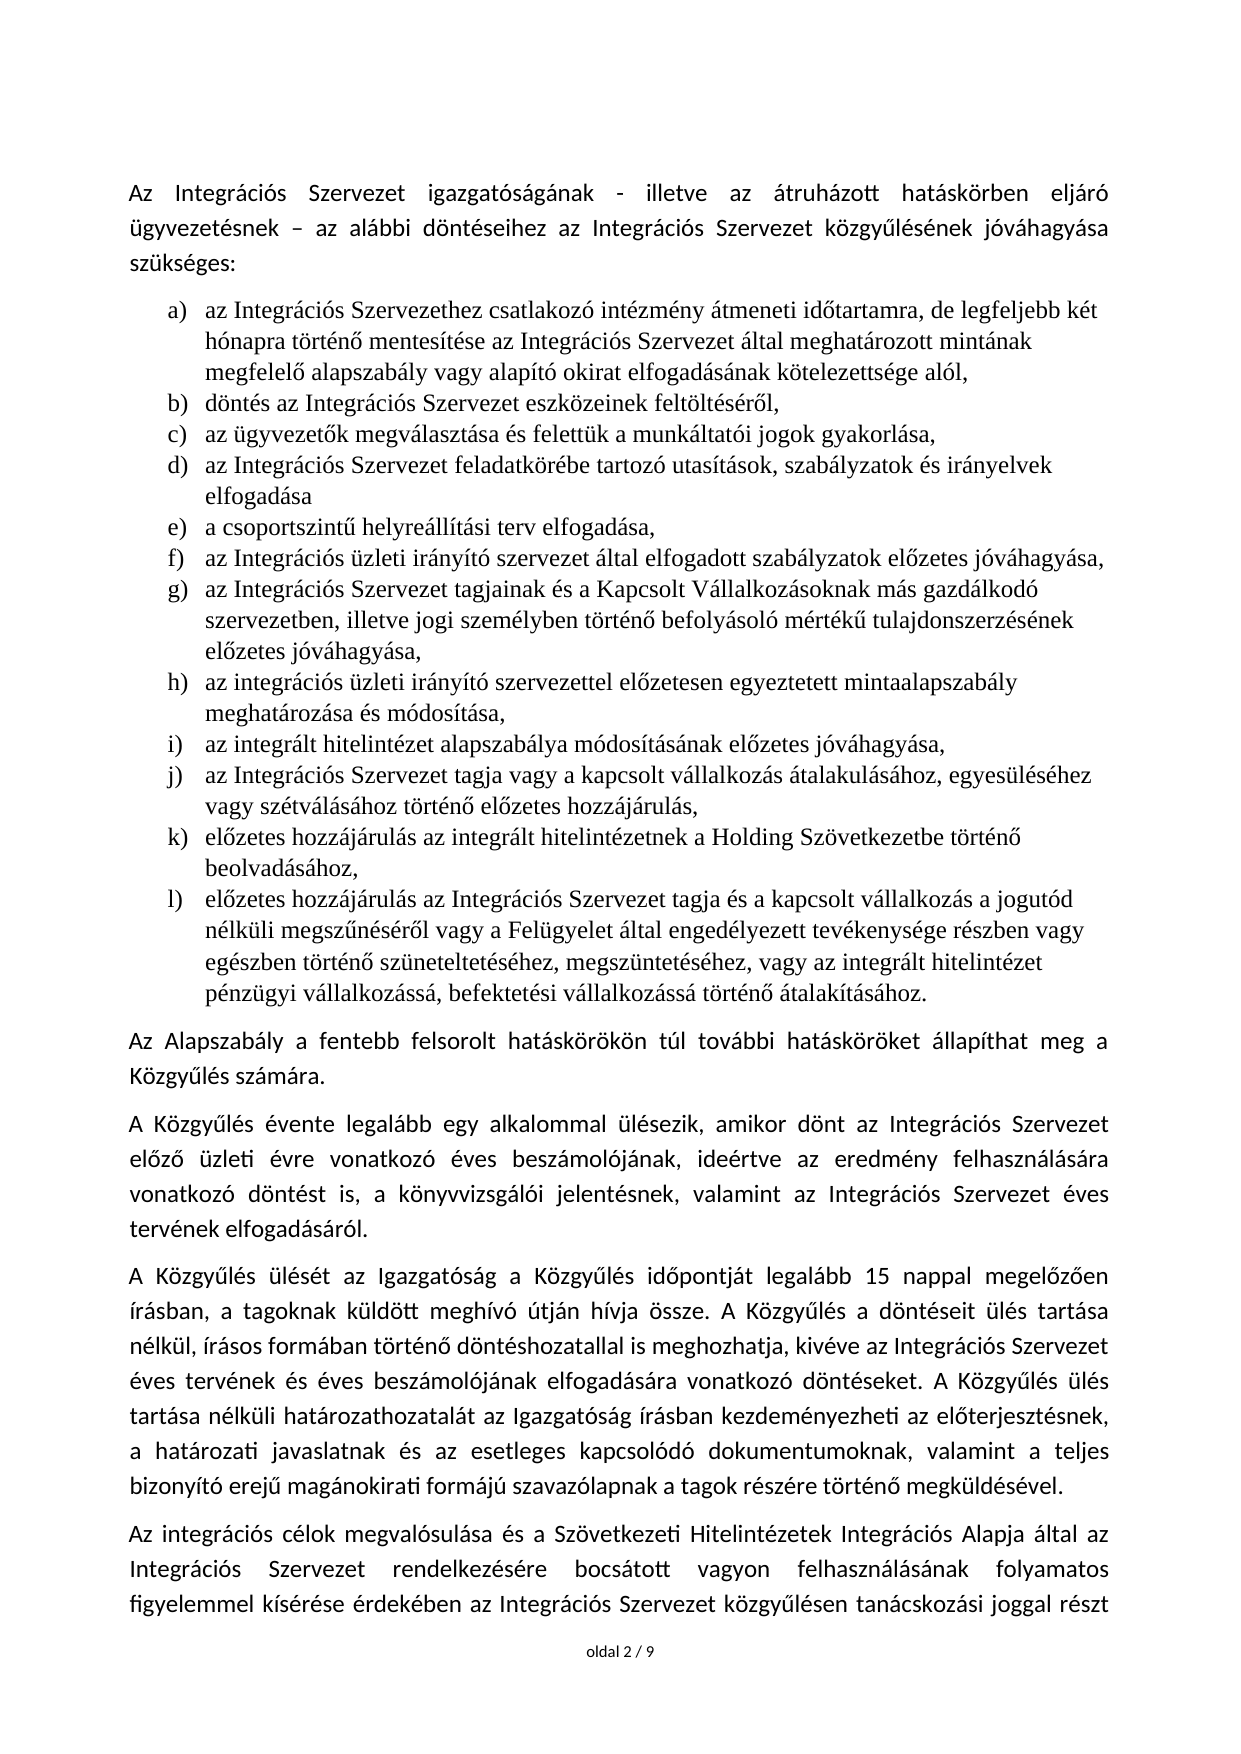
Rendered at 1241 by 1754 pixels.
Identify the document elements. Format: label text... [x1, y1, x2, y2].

list az Integrációs Szervezet tagja vagy a kapcsolt vállalkozás átalakulásához, egyesüléséhez vagy szétválásához történő előzetes hozzájárulás, [167, 760, 1110, 820]
list az Integrációs Szervezet feladatkörébe tartozó utasítások, szabályzatok és irányelvek elfogadása [167, 450, 1110, 510]
text Az Alapszabály a fentebb felsorolt hatáskörökön túl további hatásköröket állapíthat meg a Közgyűlés számára. [128, 1025, 1110, 1091]
list előzetes hozzájárulás az integrált hitelintézetnek a Holding Szövetkezetbe történő beolvadásához, [167, 822, 1110, 882]
list az integrált hitelintézet alapszabálya módosításának előzetes jóváhagyása, [167, 729, 1110, 758]
list az Integrációs Szervezethez csatlakozó intézmény átmeneti időtartamra, de legfeljebb két hónapra történő mentesítése az Integrációs Szervezet által meghatározott mintának megfelelő alapszabály vagy alapító okirat elfogadásának kötelezettsége alól, [167, 295, 1110, 386]
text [128, 1518, 1110, 1618]
list az Integrációs Szervezet tagjainak és a Kapcsolt Vállalkozásoknak más gazdálkodó szervezetben, illetve jogi személyben történő befolyásoló mértékű tulajdonszerzésének előzetes jóváhagyása, [167, 574, 1110, 665]
list az Integrációs üzleti irányító szervezet által elfogadott szabályzatok előzetes jóváhagyása, [167, 543, 1110, 572]
list előzetes hozzájárulás az Integrációs Szervezet tagja és a kapcsolt vállalkozás a jogutód nélküli megszűnéséről vagy a Felügyelet által engedélyezett tevékenysége részben vagy egészben történő szüneteltetéséhez, megszüntetéséhez, vagy az integrált hitelintézet pénzügyi vállalkozássá, befektetési vállalkozássá történő átalakításához. [167, 884, 1110, 1006]
list az integrációs üzleti irányító szervezettel előzetesen egyeztetett mintaalapszabály meghatározása és módosítása, [167, 667, 1110, 727]
text Az Integrációs Szervezet igazgatóságának - illetve az átruházott hatáskörben eljáró ügyvezetésnek – az alábbi döntéseihez az Integrációs Szervezet közgyűlésének jóváhagyása szükséges: [128, 177, 1110, 278]
list az ügyvezetők megválasztása és felettük a munkáltatói jogok gyakorlása, [167, 419, 1110, 448]
list a csoportszintű helyreállítási terv elfogadása, [167, 512, 1110, 541]
list döntés az Integrációs Szervezet eszközeinek feltöltéséről, [167, 388, 1110, 417]
text A Közgyűlés ülését az Igazgatóság a Közgyűlés időpontját legalább 15 nappal megelőzően írásban, a tagoknak küldött meghívó útján hívja össze. A Közgyűlés a döntéseit ülés tartása nélkül, írásos formában történő döntéshozatallal is meghozhatja, kivéve az Integrációs Szervezet éves tervének és éves beszámolójának elfogadására vonatkozó döntéseket. A Közgyűlés ülés tartása nélküli határozathozatalát az Igazgatóság írásban kezdeményezheti az előterjesztésnek, a határozati javaslatnak és az esetleges kapcsolódó dokumentumoknak, valamint a teljes bizonyító erejű magánokirati formájú szavazólapnak a tagok részére történő megküldésével. [128, 1260, 1110, 1501]
text A Közgyűlés évente legalább egy alkalommal ülésezik, amikor dönt az Integrációs Szervezet előző üzleti évre vonatkozó éves beszámolójának, ideértve az eredmény felhasználására vonatkozó döntést is, a könyvvizsgálói jelentésnek, valamint az Integrációs Szervezet éves tervének elfogadásáról. [128, 1108, 1110, 1243]
